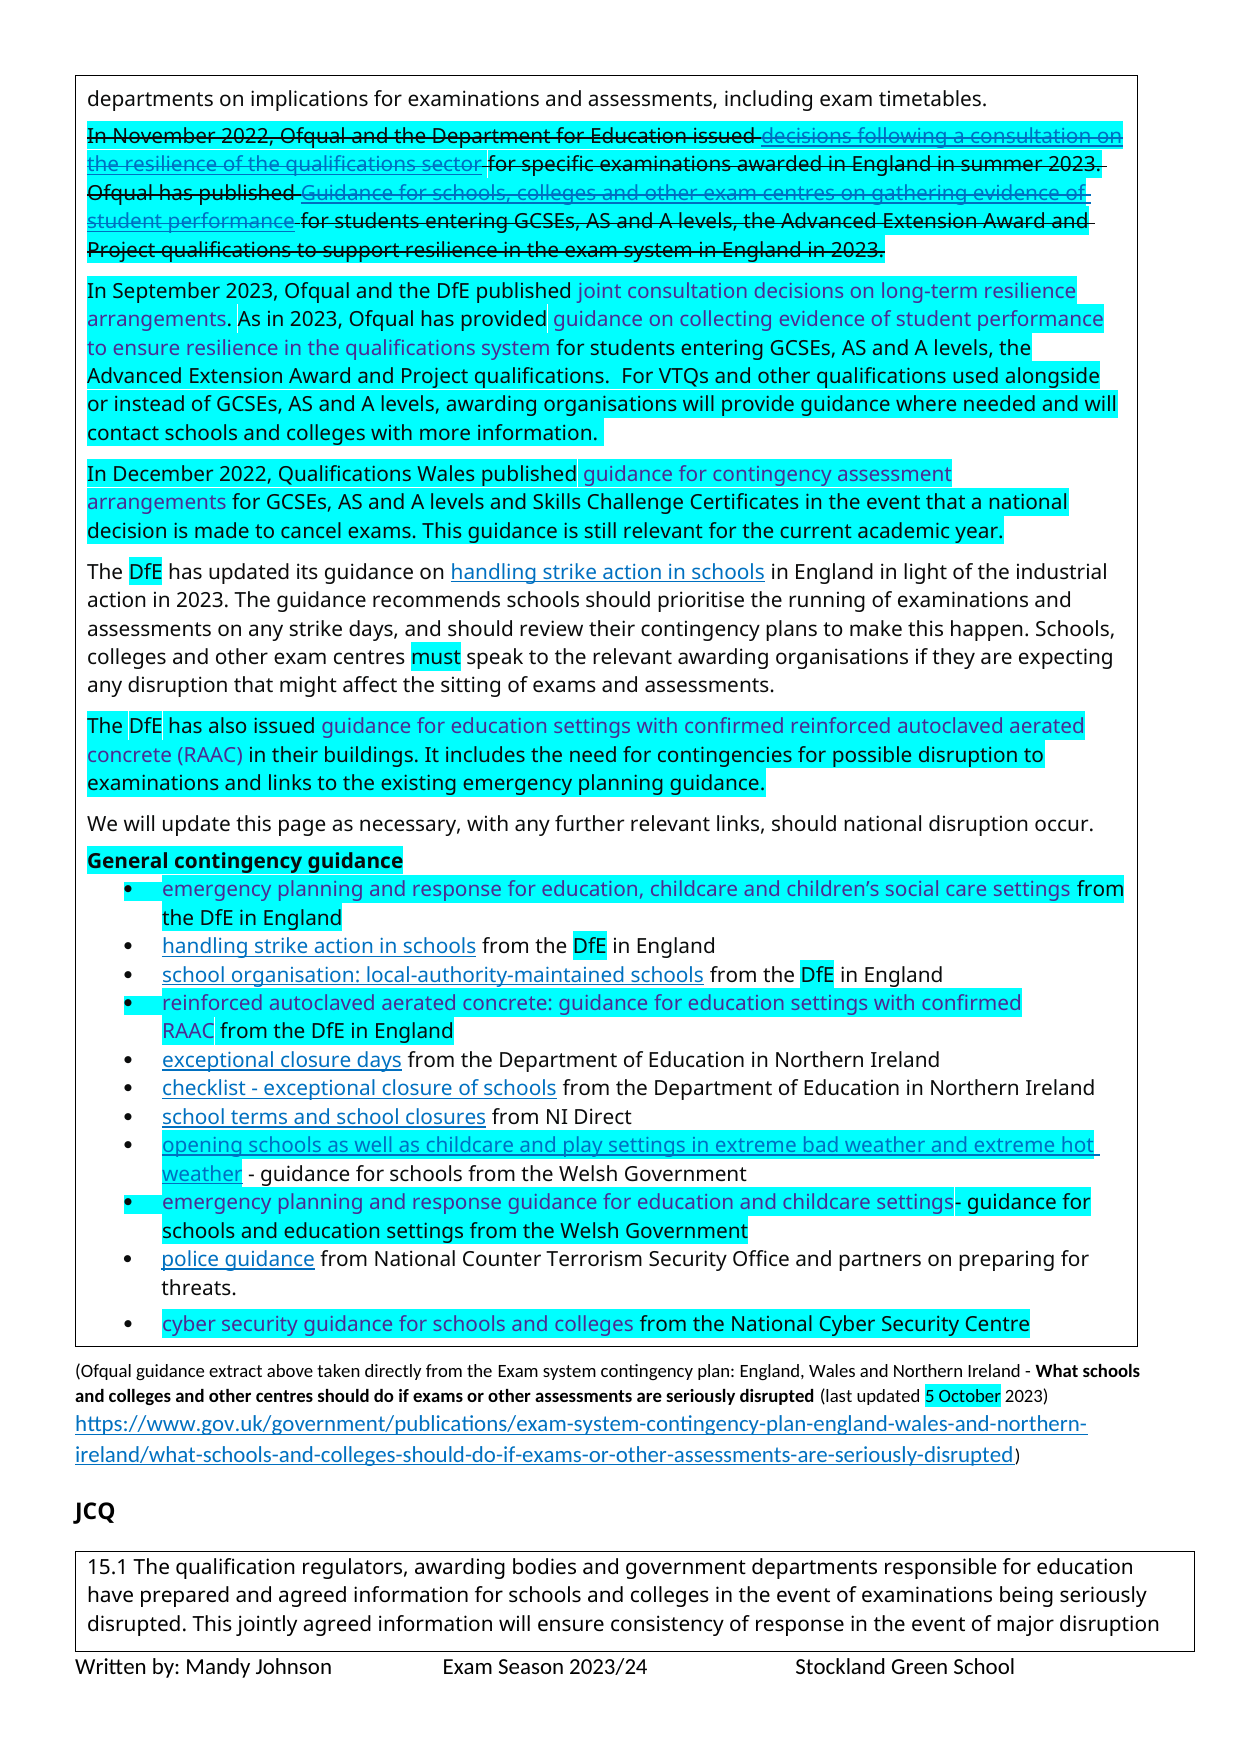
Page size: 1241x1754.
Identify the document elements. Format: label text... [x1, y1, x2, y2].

text (Ofqual guidance extract above taken directly from the Exam system contingency plan: England, Wales and Northern Ireland - What schools and colleges and other centres should do if exams or other assessments are seriously disrupted (last updated 5 October 2023) https://www.gov.uk/government/publications/exam-system-contingency-plan-england-wales-and-northern-ireland/what-schools-and-colleges-should-do-if-exams-or-other-assessments-are-seriously-disrupted) [75, 1360, 1165, 1468]
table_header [76, 1552, 1194, 1651]
subtitle JCQ [75, 1495, 1165, 1526]
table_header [76, 76, 1137, 1346]
